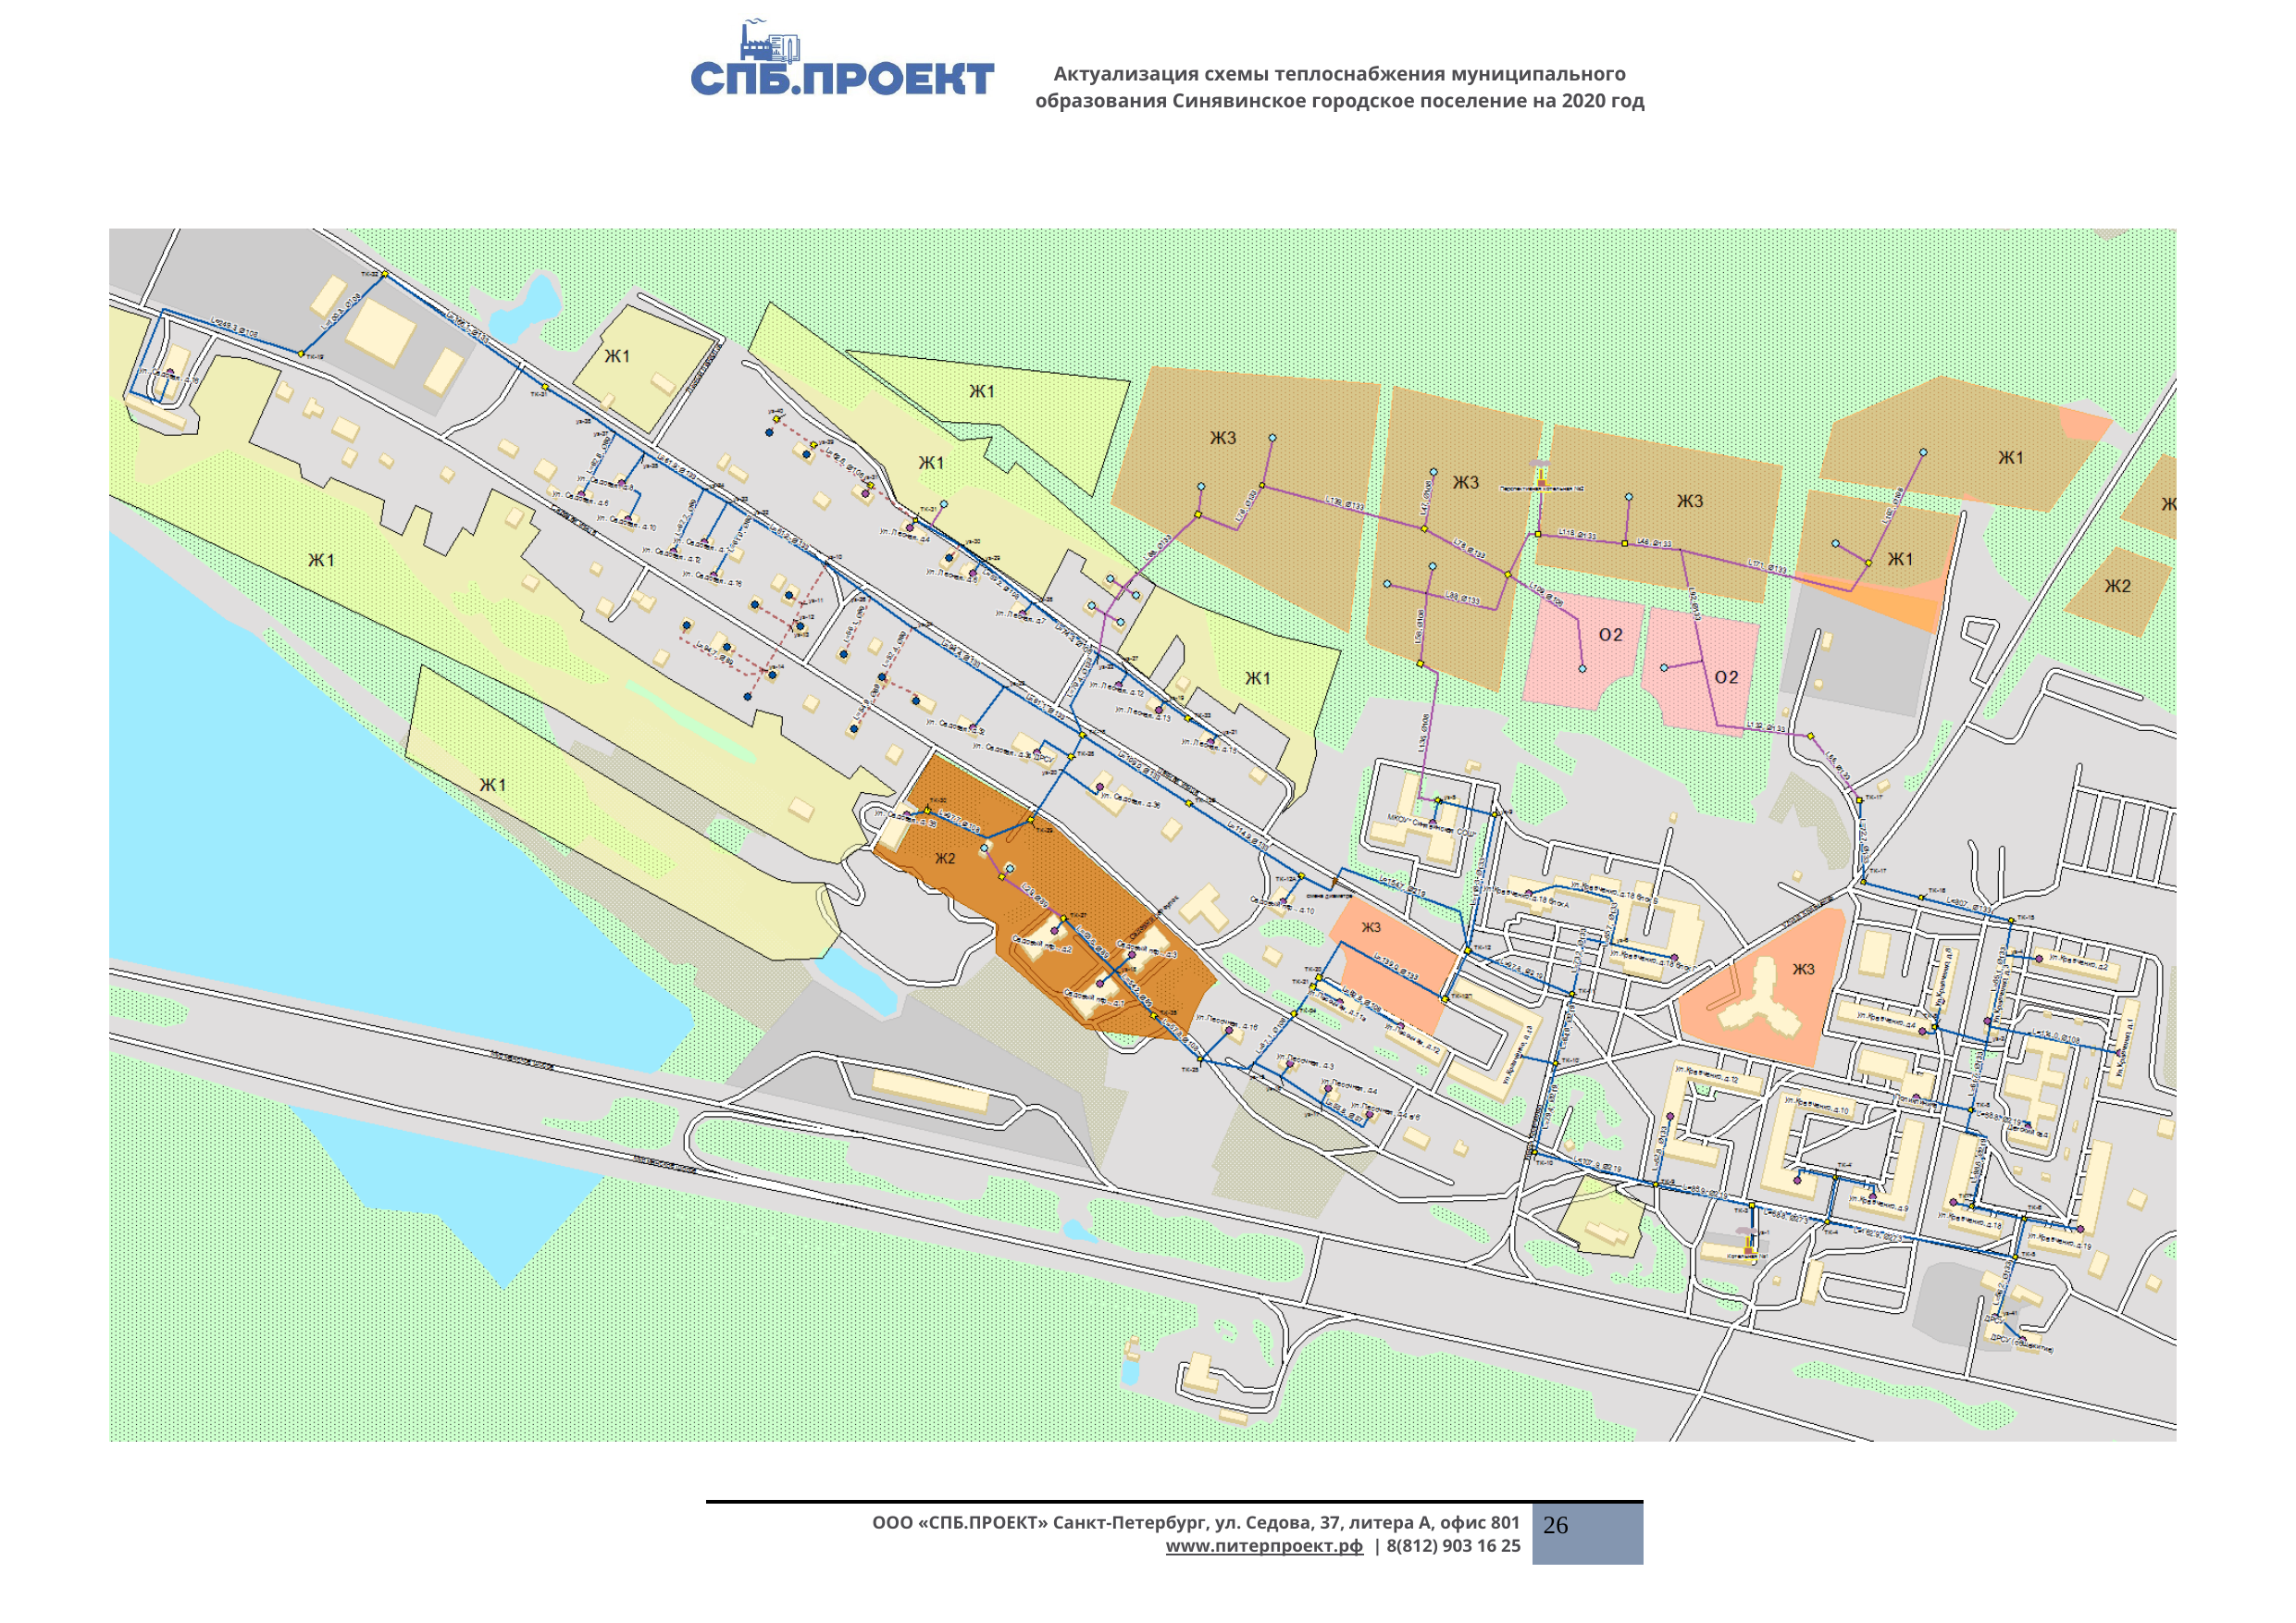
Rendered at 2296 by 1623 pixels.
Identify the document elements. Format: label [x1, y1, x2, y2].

picture [109, 229, 2177, 1442]
picture [689, 13, 995, 97]
